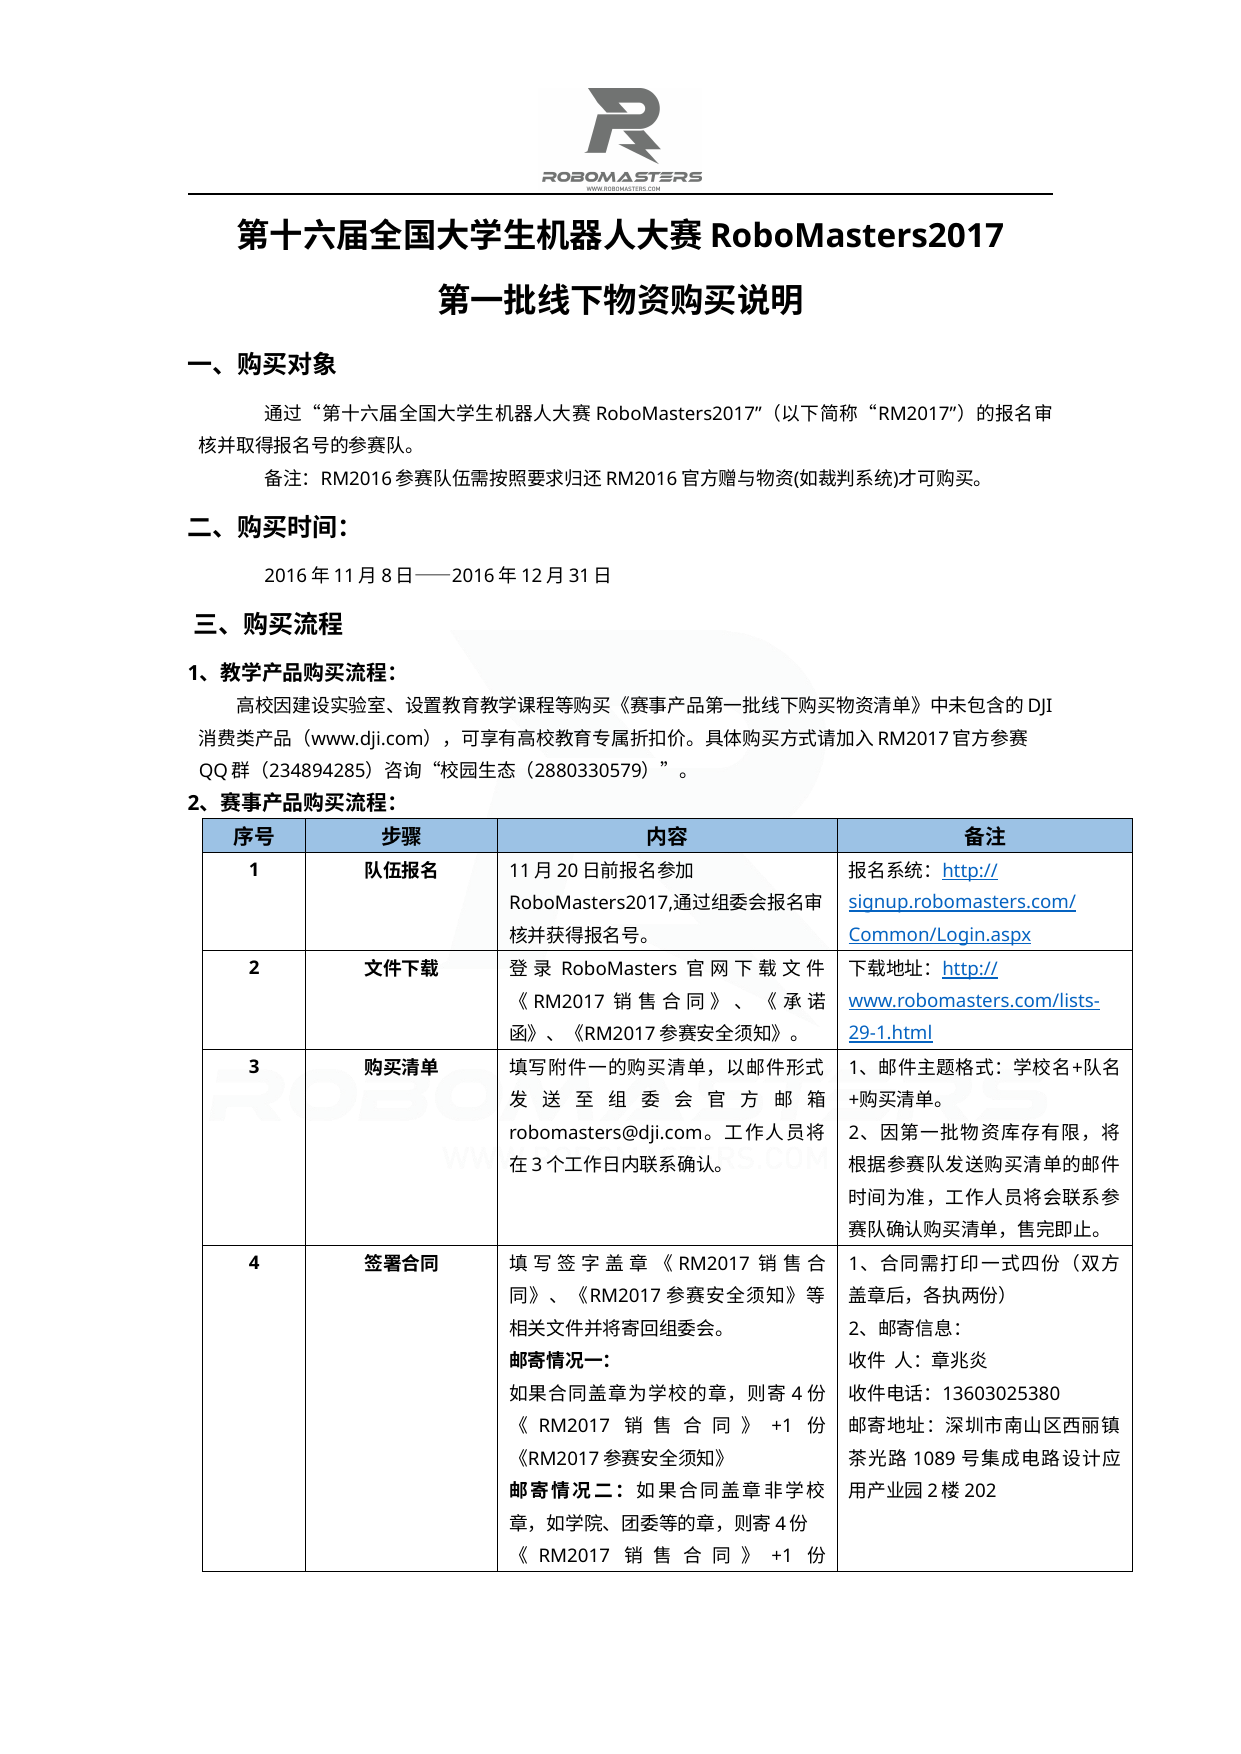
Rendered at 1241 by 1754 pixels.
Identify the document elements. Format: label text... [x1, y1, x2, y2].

text 二、购买时间： [187, 493, 1053, 558]
text 第一批线下物资购买说明 [187, 266, 1053, 331]
table_header 备注 [838, 819, 1132, 852]
table_cell 购买清单 [306, 1050, 497, 1245]
table_cell 1、合同需打印一式四份（双方盖章后，各执两份） 2、邮寄信息： 收件 人：章兆炎 收件电话：13603025380 邮寄地址：深圳市南山区西丽镇茶光路1089号集成电路设计应用产业园2楼202 [838, 1246, 1132, 1571]
text 备注：RM2016参赛队伍需按照要求归还RM2016官方赠与物资(如裁判系统)才可购买。 [198, 461, 1053, 493]
table_cell 1 [203, 853, 305, 950]
table_cell 2 [203, 951, 305, 1049]
table_cell 3 [203, 1050, 305, 1245]
text 2、赛事产品购买流程： [187, 786, 1053, 818]
table_cell 报名系统：http://signup.robomasters.com/Common/Login.aspx [838, 853, 1132, 950]
table_cell 登录RoboMasters官网下载文件《RM2017销售合同》、《承诺函》、《RM2017参赛安全须知》。 [498, 951, 837, 1049]
table_header 序号 [203, 819, 305, 852]
text 一、购买对象 [187, 331, 1053, 396]
text 高校因建设实验室、设置教育教学课程等购买《赛事产品第一批线下购买物资清单》中未包含的DJI消费类产品（www.dji.com），可享有高校教育专属折扣价。具体购买方式请加入RM2017官方参赛QQ群（234894285）咨询“校园生态（2880330579）”。 [198, 688, 1053, 786]
text 第十六届全国大学生机器人大赛RoboMasters2017 [187, 201, 1053, 266]
text 通过“第十六届全国大学生机器人大赛RoboMasters2017”（以下简称“RM2017”）的报名审核并取得报名号的参赛队。 [198, 396, 1053, 461]
table_cell 签署合同 [306, 1246, 497, 1571]
table_cell 下载地址：http://www.robomasters.com/lists-29-1.html [838, 951, 1132, 1049]
table_header 内容 [498, 819, 837, 852]
table_cell 4 [203, 1246, 305, 1571]
table_cell 11月20日前报名参加RoboMasters2017,通过组委会报名审核并获得报名号。 [498, 853, 837, 950]
table_cell 文件下载 [306, 951, 497, 1049]
picture [538, 88, 703, 191]
table_cell 队伍报名 [306, 853, 497, 950]
table_header 步骤 [306, 819, 497, 852]
text 三、购买流程 [193, 591, 1053, 656]
table_cell 填写附件一的购买清单，以邮件形式发送至组委会官方邮箱robomasters@dji.com。工作人员将在3个工作日内联系确认。 [498, 1050, 837, 1245]
text 2016年11月8日——2016年12月31日 [198, 558, 1053, 591]
text 1、教学产品购买流程： [187, 656, 1053, 688]
table_cell 1、邮件主题格式：学校名+队名+购买清单。 2、因第一批物资库存有限，将根据参赛队发送购买清单的邮件时间为准，工作人员将会联系参赛队确认购买清单，售完即止。 [838, 1050, 1132, 1245]
